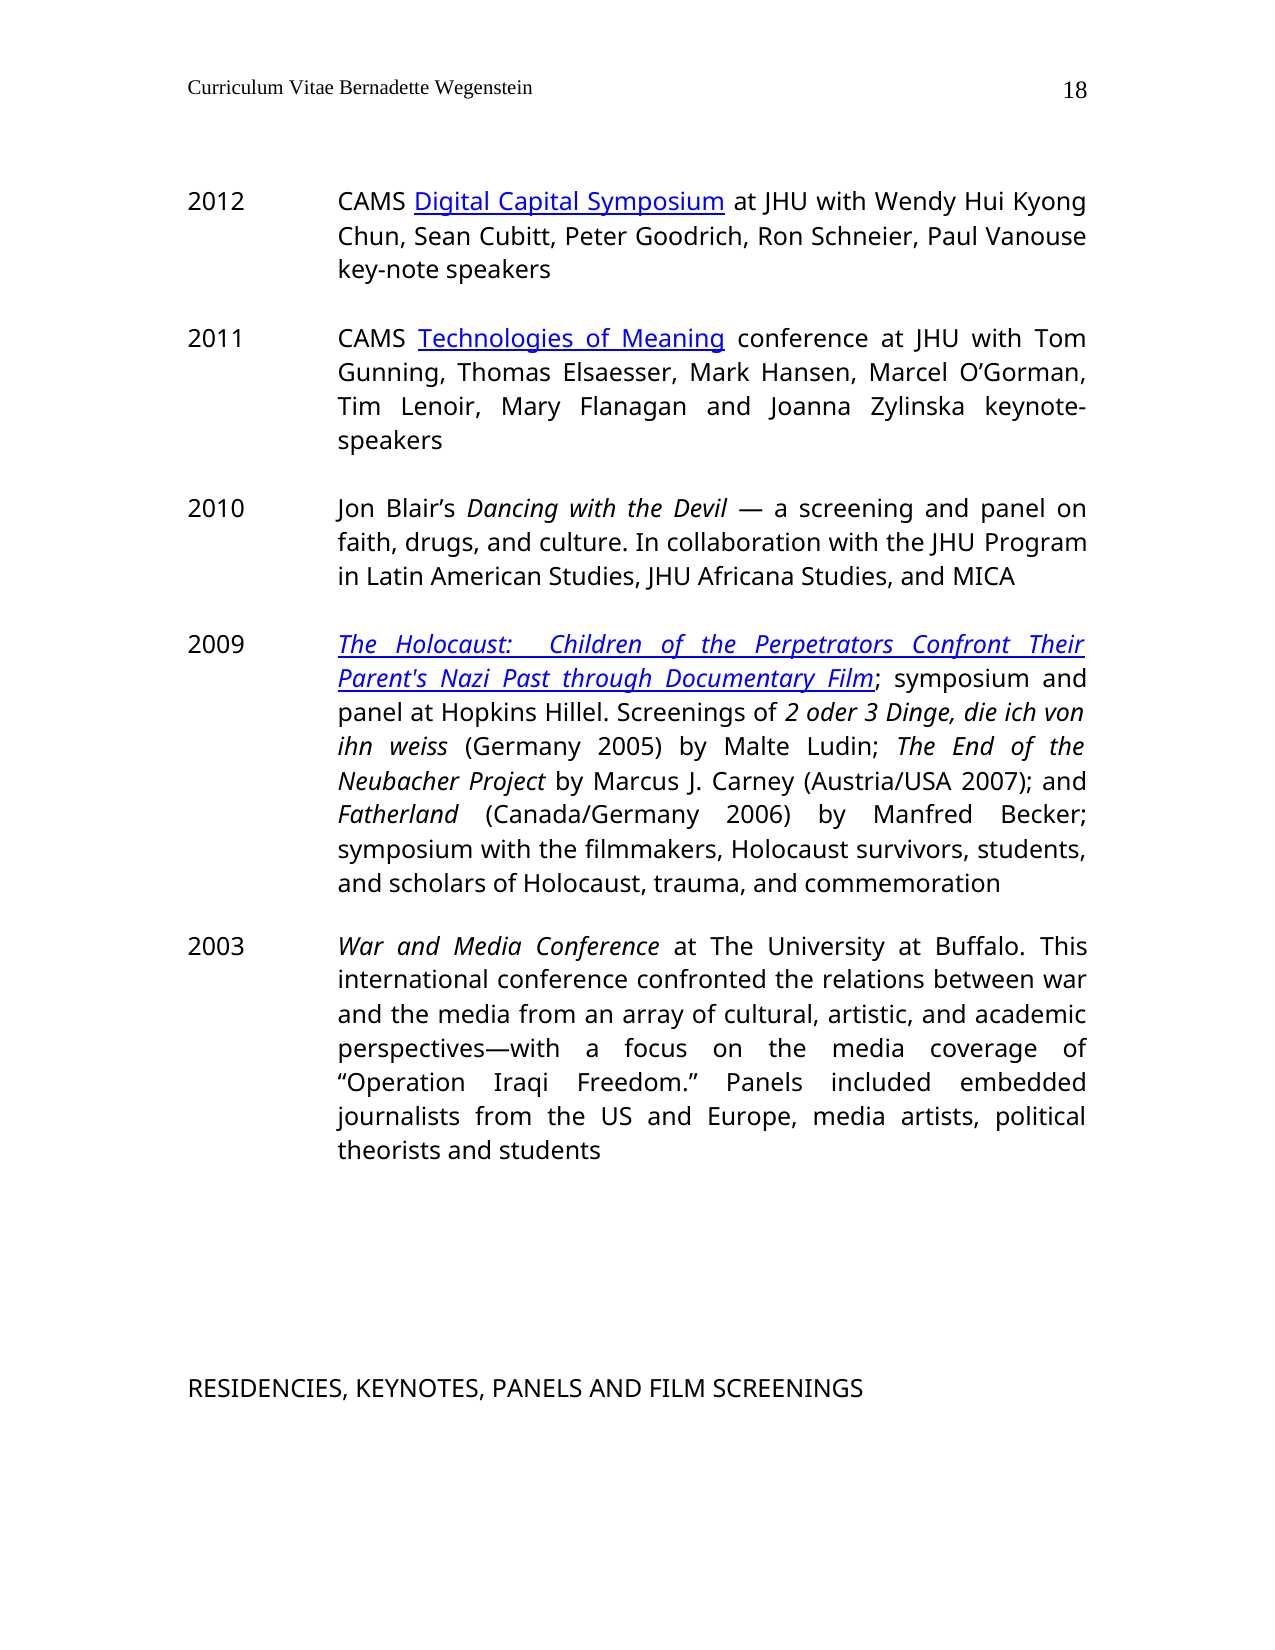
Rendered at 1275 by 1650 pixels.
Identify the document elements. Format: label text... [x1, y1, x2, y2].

text 2012 CAMS Digital Capital Symposium at JHU with Wendy Hui Kyong Chun, Sean Cubitt, Peter Goodrich, Ron Schneier, Paul Vanouse key-note speakers [187, 184, 1087, 286]
text 2010 Jon Blair’s Dancing with the Devil — a screening and panel on faith, drugs, and culture. In collaboration with the JHU Program in Latin American Studies, JHU Africana Studies, and MICA [187, 491, 1087, 593]
text 2011 CAMS Technologies of Meaning conference at JHU with Tom Gunning, Thomas Elsaesser, Mark Hansen, Marcel O’Gorman, Tim Lenoir, Mary Flanagan and Joanna Zylinska keynote-speakers [187, 320, 1087, 457]
text 2009 The Holocaust: Children of the Perpetrators Confront Their Parent's Nazi Past through Documentary Film; symposium and panel at Hopkins Hillel. Screenings of 2 oder 3 Dinge, die ich von ihn weiss (Germany 2005) by Malte Ludin; The End of the Neubacher Project by Marcus J. Carney (Austria/USA 2007); and Fatherland (Canada/Germany 2006) by Manfred Becker; symposium with the filmmakers, Holocaust survivors, students, and scholars of Holocaust, trauma, and commemoration [187, 627, 1087, 899]
text RESIDENCIES, KEYNOTES, PANELS AND FILM SCREENINGS [187, 1371, 1087, 1405]
text 2003 War and Media Conference at The University at Buffalo. This international conference confronted the relations between war and the media from an array of cultural, artistic, and academic perspectives—with a focus on the media coverage of “Operation Iraqi Freedom.” Panels included embedded journalists from the US and Europe, media artists, political theorists and students [187, 928, 1087, 1167]
